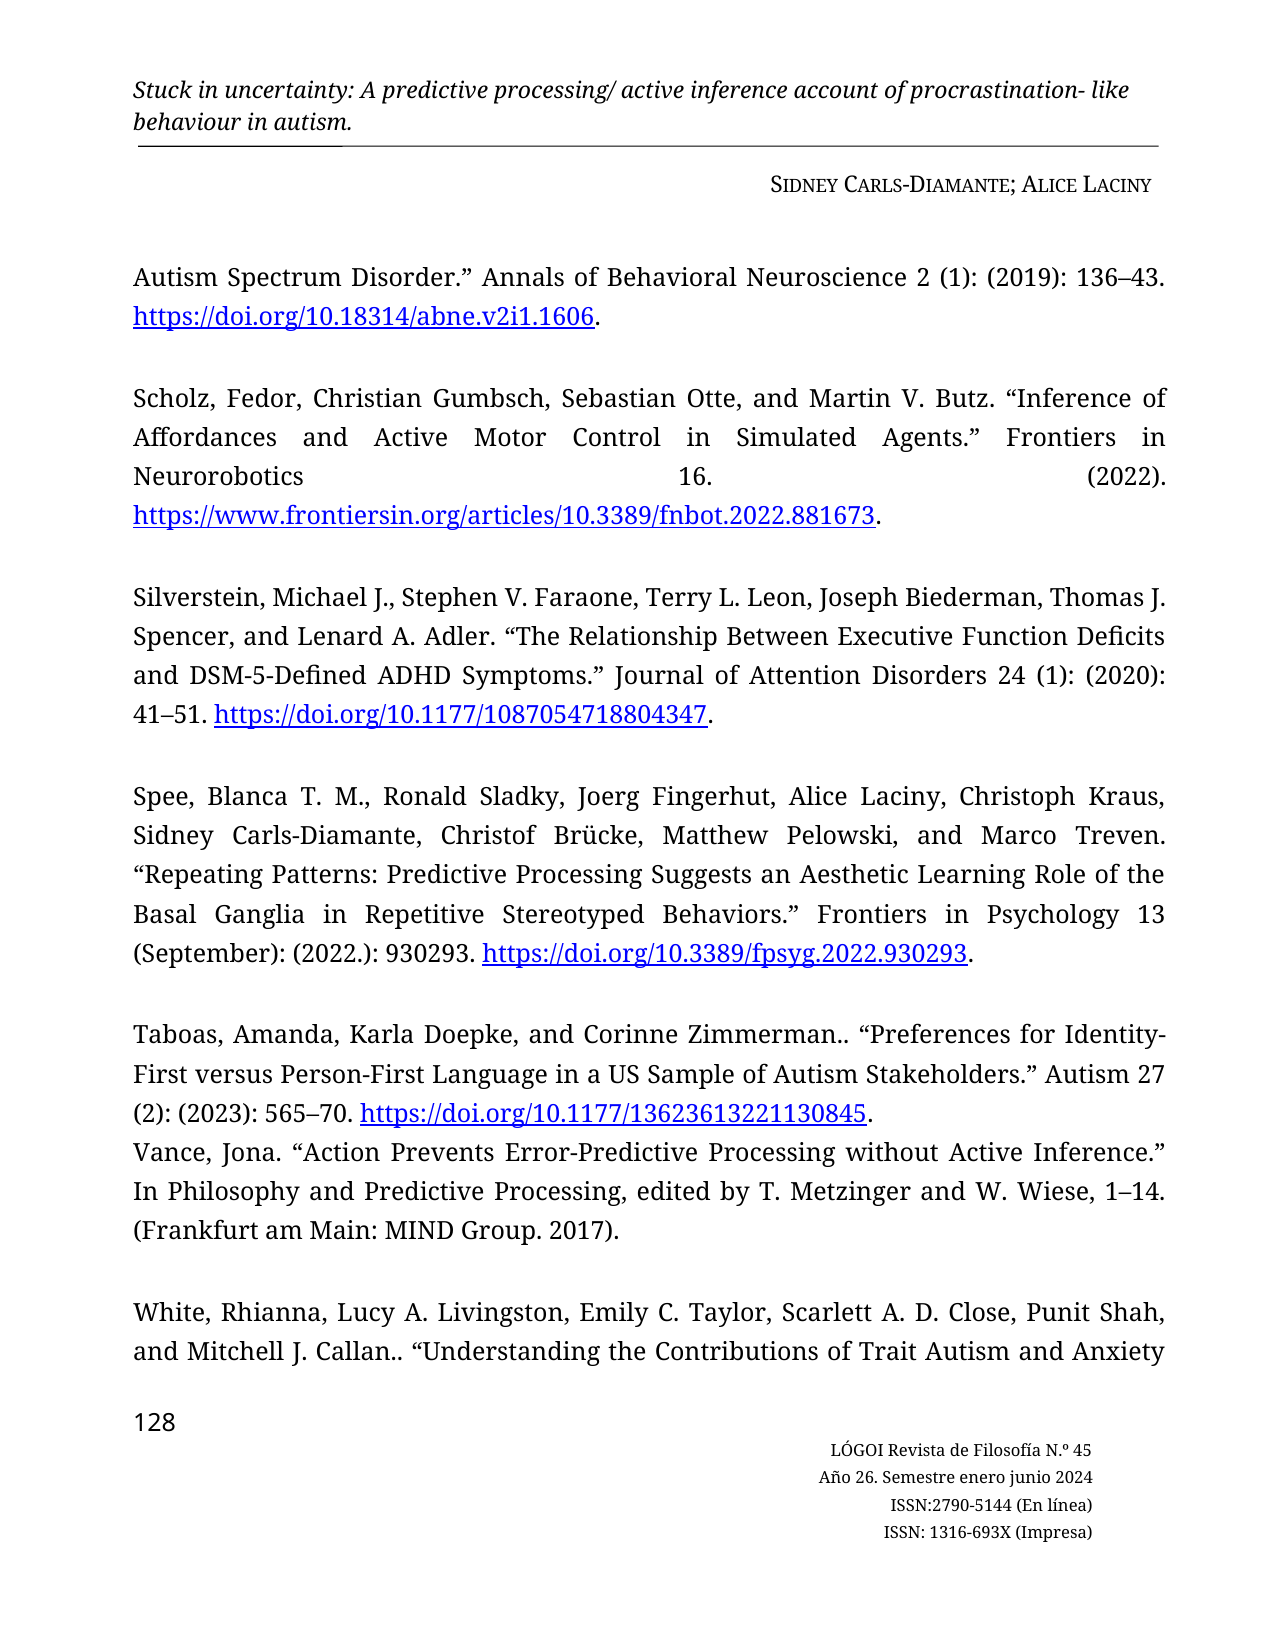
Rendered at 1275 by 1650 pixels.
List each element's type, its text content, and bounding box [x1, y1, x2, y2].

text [133, 259, 1167, 332]
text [133, 1295, 1167, 1368]
text Scholz, Fedor, Christian Gumbsch, Sebastian Otte, and Martin V. Butz. “Inference of Affordances and Active Motor Control in Simulated Agents.” Frontiers in Neurorobotics 16. (2022). https://www.frontiersin.org/articles/10.3389/fnbot.2022.881673. [133, 380, 1167, 532]
text Vance, Jona. “Action Prevents Error-Predictive Processing without Active Inference.” In Philosophy and Predictive Processing, edited by T. Metzinger and W. Wiese, 1–14. (Frankfurt am Main: MIND Group. 2017). [133, 1135, 1167, 1247]
text Taboas, Amanda, Karla Doepke, and Corinne Zimmerman.. “Preferences for Identity-First versus Person-First Language in a US Sample of Autism Stakeholders.” Autism 27 (2): (2023): 565–70. https://doi.org/10.1177/13623613221130845. [133, 1017, 1167, 1129]
text Spee, Blanca T. M., Ronald Sladky, Joerg Fingerhut, Alice Laciny, Christoph Kraus, Sidney Carls-Diamante, Christof Brücke, Matthew Pelowski, and Marco Treven. “Repeating Patterns: Predictive Processing Suggests an Aesthetic Learning Role of the Basal Ganglia in Repetitive Stereotyped Behaviors.” Frontiers in Psychology 13 (September): (2022.): 930293. https://doi.org/10.3389/fpsyg.2022.930293. [133, 779, 1167, 969]
text Silverstein, Michael J., Stephen V. Faraone, Terry L. Leon, Joseph Biederman, Thomas J. Spencer, and Lenard A. Adler. “The Relationship Between Executive Function Deficits and DSM-5-Defined ADHD Symptoms.” Journal of Attention Disorders 24 (1): (2020): 41–51. https://doi.org/10.1177/1087054718804347. [133, 579, 1167, 731]
